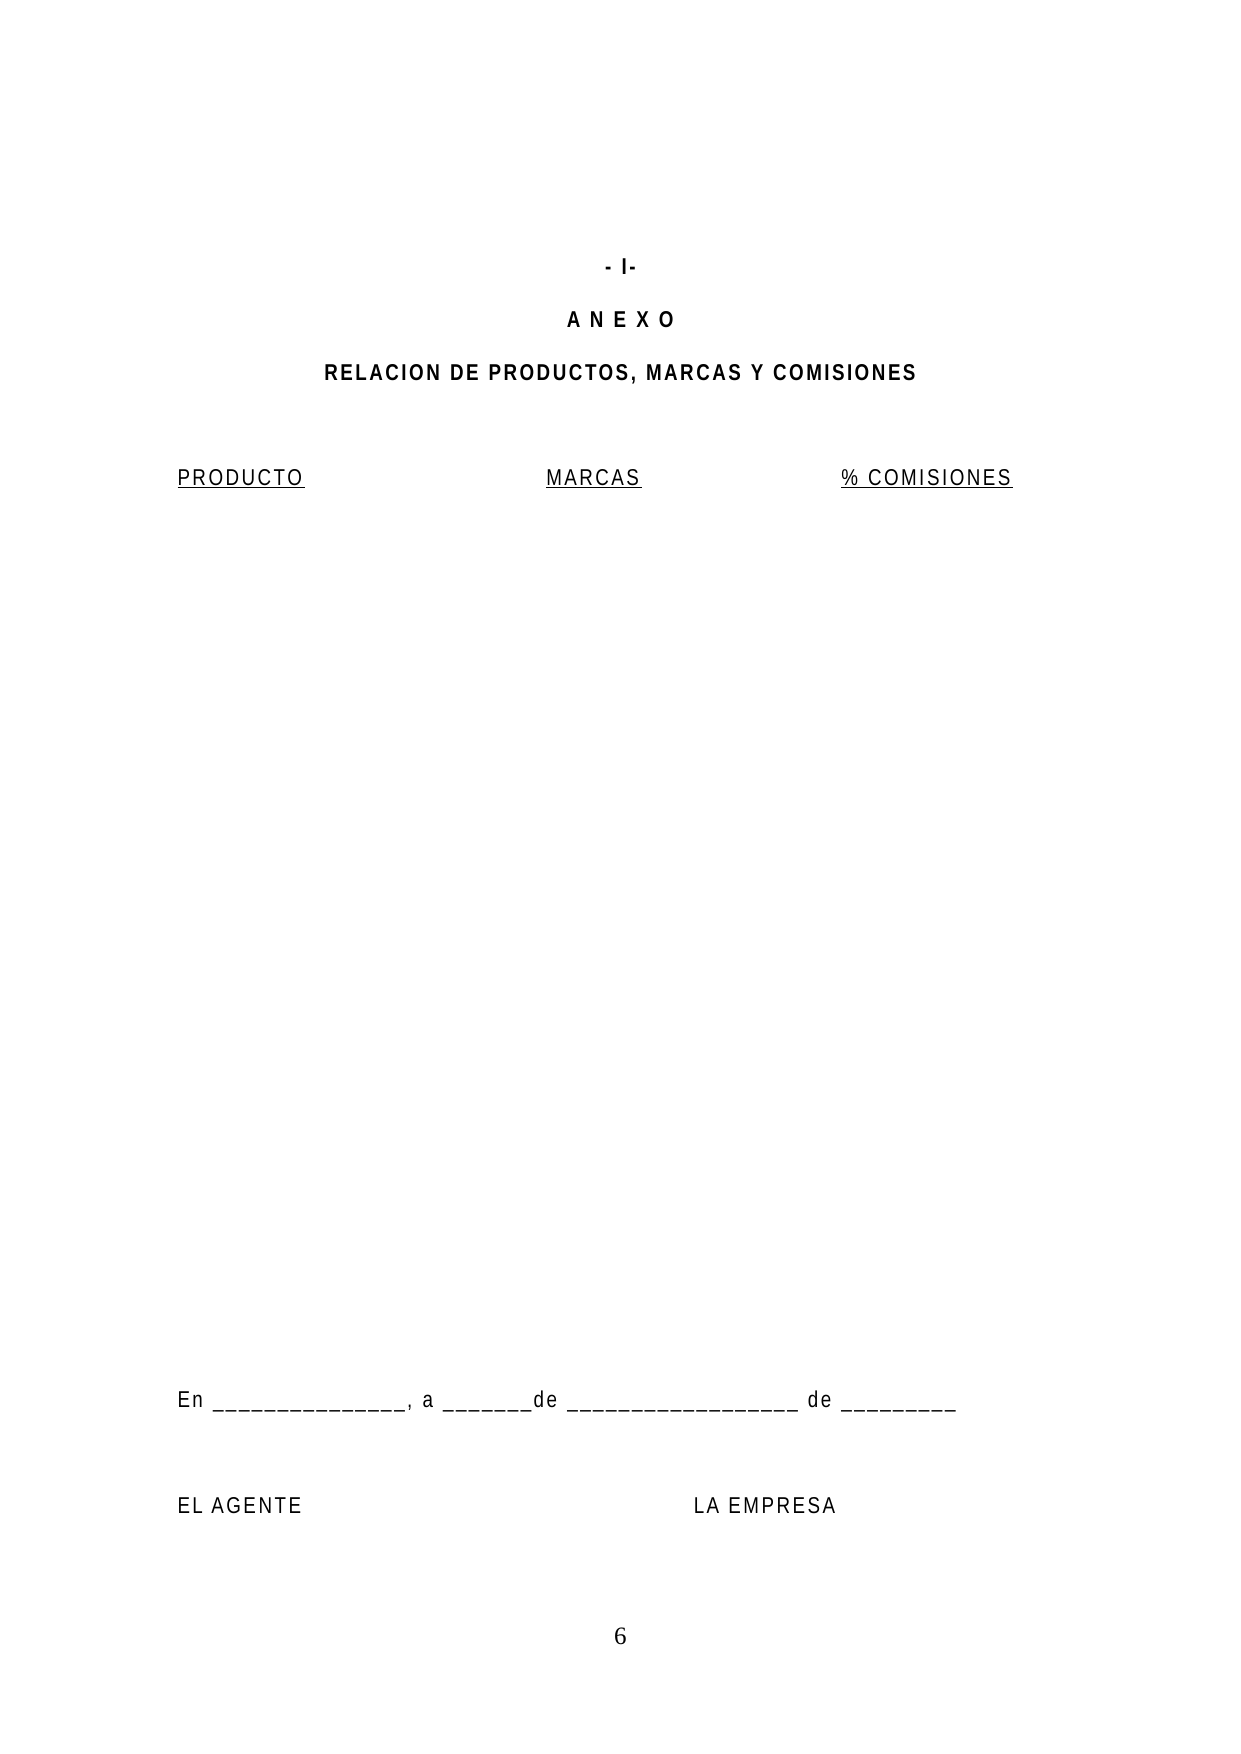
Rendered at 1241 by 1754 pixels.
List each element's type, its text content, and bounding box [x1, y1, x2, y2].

text RELACION DE PRODUCTOS, MARCAS Y COMISIONES [177, 358, 1063, 385]
text - I- [177, 253, 1063, 279]
text En _______________, a _______de __________________ de _________ [177, 1386, 1063, 1413]
text PRODUCTO MARCAS % COMISIONES [177, 464, 1063, 490]
text A N E X O [177, 306, 1063, 332]
text EL AGENTE LA EMPRESA [177, 1492, 1063, 1518]
